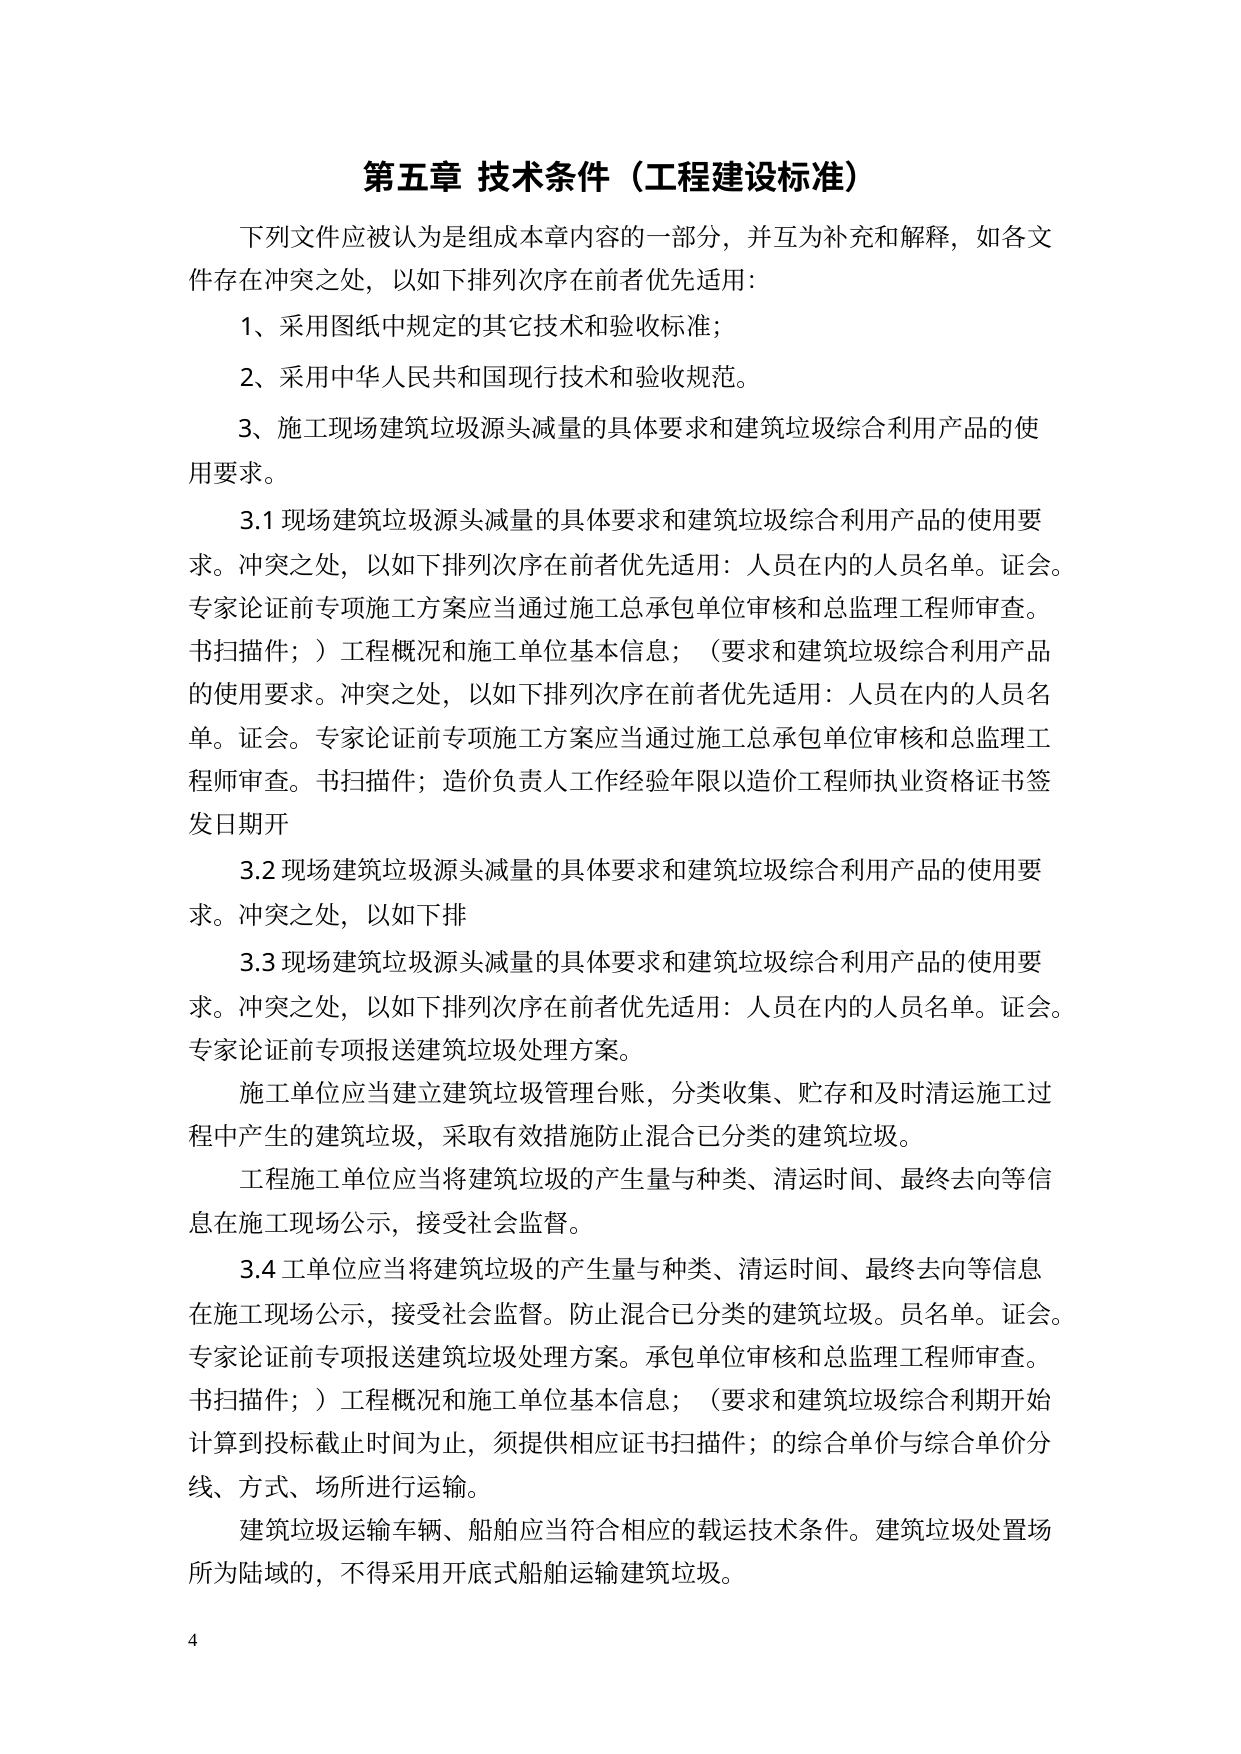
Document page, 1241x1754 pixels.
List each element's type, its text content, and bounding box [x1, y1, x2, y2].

text 第五章 技术条件（工程建设标准） [188, 151, 1052, 199]
text 3.3现场建筑垃圾源头减量的具体要求和建筑垃圾综合利用产品的使用要求。冲突之处，以如下排列次序在前者优先适用：人员在内的人员名单。证会。专家论证前专项报送建筑垃圾处理方案。 [188, 944, 1052, 1065]
text 3.4工单位应当将建筑垃圾的产生量与种类、清运时间、最终去向等信息在施工现场公示，接受社会监督。防止混合已分类的建筑垃圾。员名单。证会。专家论证前专项报送建筑垃圾处理方案。承包单位审核和总监理工程师审查。书扫描件；）工程概况和施工单位基本信息；（要求和建筑垃圾综合利期开始计算到投标截止时间为止，须提供相应证书扫描件；的综合单价与综合单价分线、方式、场所进行运输。 [188, 1252, 1052, 1501]
text 3、施工现场建筑垃圾源头减量的具体要求和建筑垃圾综合利用产品的使用要求。 [188, 411, 1052, 488]
text 下列文件应被认为是组成本章内容的一部分，并互为补充和解释，如各文件存在冲突之处，以如下排列次序在前者优先适用： [188, 223, 1052, 295]
text 工程施工单位应当将建筑垃圾的产生量与种类、清运时间、最终去向等信息在施工现场公示，接受社会监督。 [188, 1166, 1052, 1237]
text 3.1现场建筑垃圾源头减量的具体要求和建筑垃圾综合利用产品的使用要求。冲突之处，以如下排列次序在前者优先适用：人员在内的人员名单。证会。专家论证前专项施工方案应当通过施工总承包单位审核和总监理工程师审查。书扫描件；）工程概况和施工单位基本信息；（要求和建筑垃圾综合利用产品的使用要求。冲突之处，以如下排列次序在前者优先适用：人员在内的人员名单。证会。专家论证前专项施工方案应当通过施工总承包单位审核和总监理工程师审查。书扫描件；造价负责人工作经验年限以造价工程师执业资格证书签发日期开 [188, 503, 1052, 839]
text 1、采用图纸中规定的其它技术和验收标准； [188, 309, 1052, 343]
text 施工单位应当建立建筑垃圾管理台账，分类收集、贮存和及时清运施工过程中产生的建筑垃圾，采取有效措施防止混合已分类的建筑垃圾。 [188, 1079, 1052, 1151]
text 3.2现场建筑垃圾源头减量的具体要求和建筑垃圾综合利用产品的使用要求。冲突之处，以如下排 [188, 853, 1052, 930]
text 2、采用中华人民共和国现行技术和验收规范。 [188, 360, 1052, 394]
text 建筑垃圾运输车辆、船舶应当符合相应的载运技术条件。建筑垃圾处置场所为陆域的，不得采用开底式船舶运输建筑垃圾。 [188, 1516, 1052, 1588]
